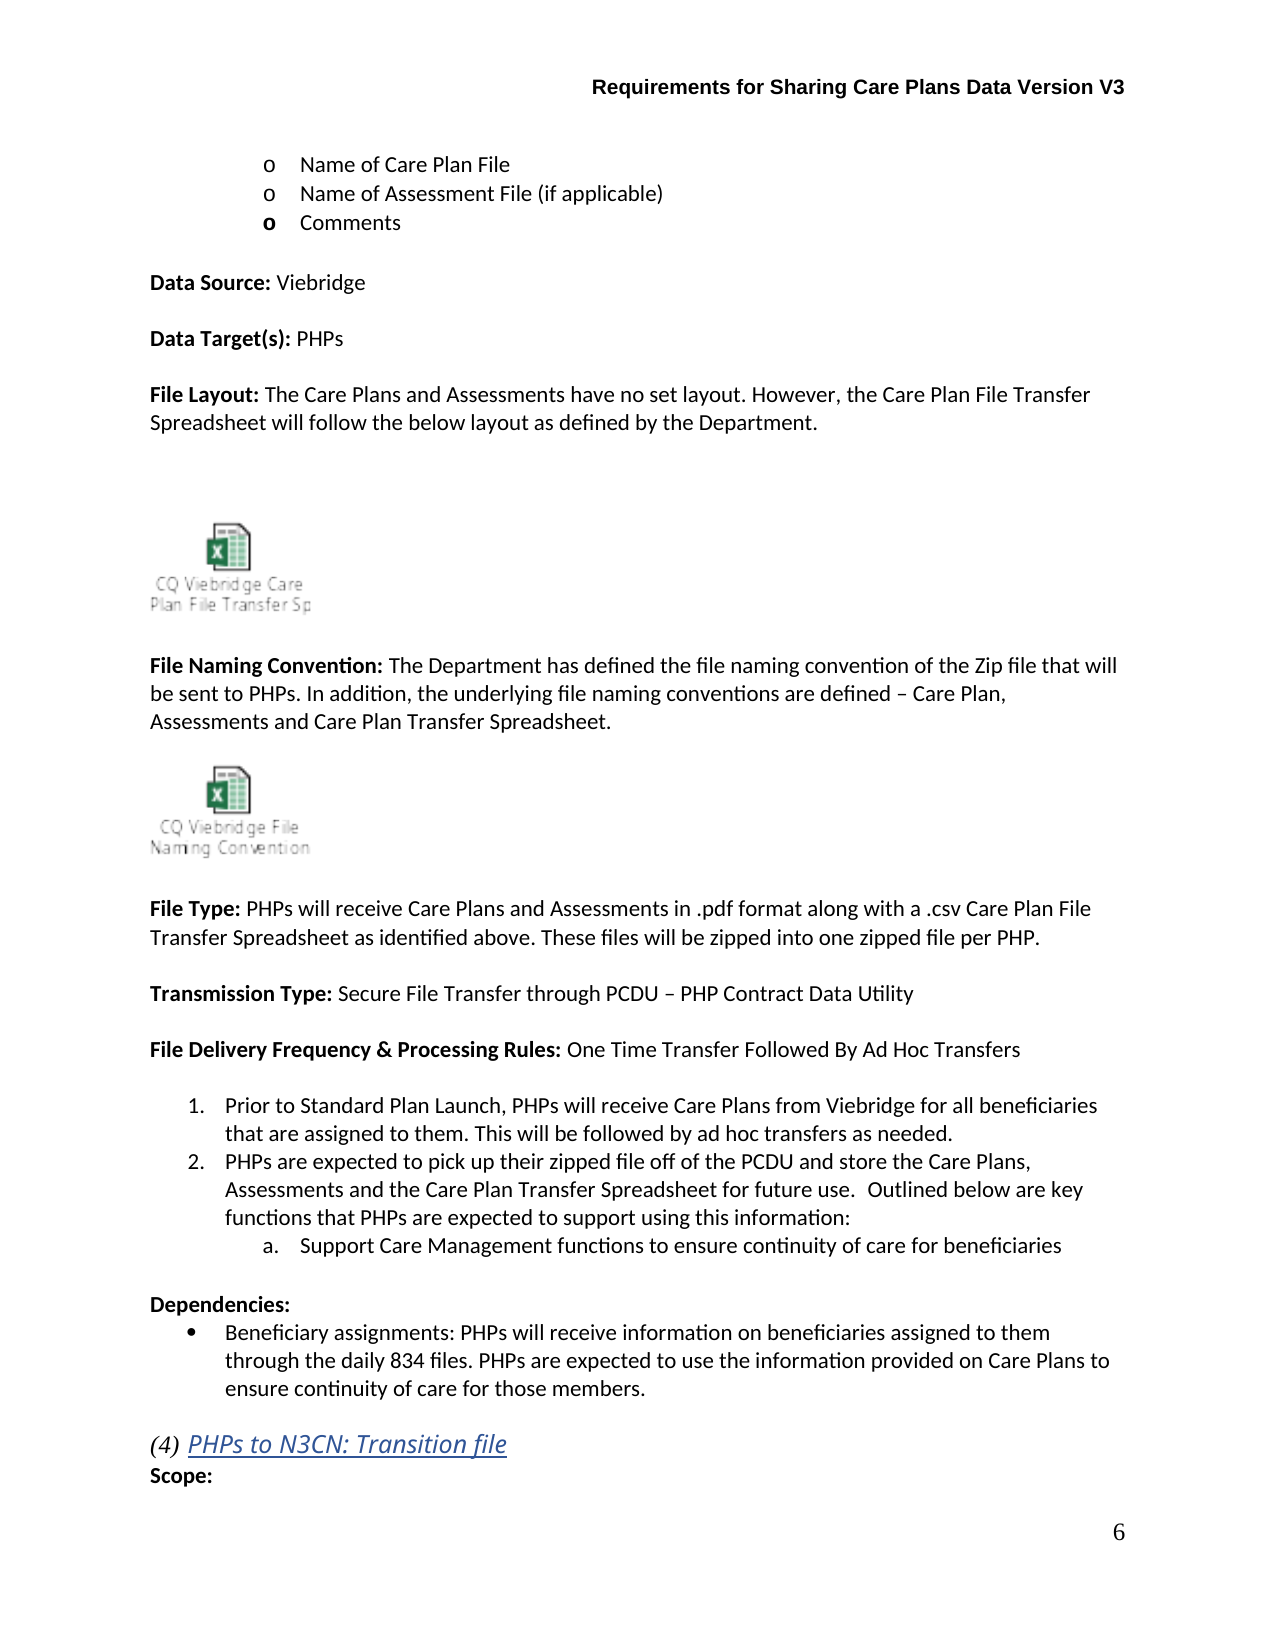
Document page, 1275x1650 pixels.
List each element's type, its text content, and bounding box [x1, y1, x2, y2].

list Prior to Standard Plan Launch, PHPs will receive Care Plans from Viebridge for all beneficiaries that are assigned to them. This will be followed by ad hoc transfers as needed. [187, 1091, 1125, 1147]
text Data Target(s): PHPs [150, 296, 1125, 352]
text File Naming Convention: The Department has defined the file naming convention of the Zip file that will be sent to PHPs. In addition, the underlying file naming conventions are defined – Care Plan, Assessments and Care Plan Transfer Spreadsheet. [150, 651, 1125, 735]
list Beneficiary assignments: PHPs will receive information on beneficiaries assigned to them through the daily 834 files. PHPs are expected to use the information provided on Care Plans to ensure continuity of care for those members. [187, 1318, 1125, 1402]
text Data Source: Viebridge [150, 268, 1125, 296]
list Comments [262, 208, 1125, 237]
text Scope: [150, 1461, 1125, 1489]
list PHPs are expected to pick up their zipped file off of the PCDU and store the Care Plans, Assessments and the Care Plan Transfer Spreadsheet for future use. Outlined below are key functions that PHPs are expected to support using this information: [187, 1147, 1125, 1232]
list Support Care Management functions to ensure continuity of care for beneficiaries [262, 1232, 1125, 1259]
subtitle PHPs to N3CN: Transition file [150, 1427, 1125, 1461]
text File Type: PHPs will receive Care Plans and Assessments in .pdf format along with a .csv Care Plan File Transfer Spreadsheet as identified above. These files will be zipped into one zipped file per PHP. [150, 894, 1125, 951]
text Dependencies: [150, 1290, 1125, 1318]
list Name of Assessment File (if applicable) [262, 179, 1125, 208]
text Transmission Type: Secure File Transfer through PCDU – PHP Contract Data Utility [150, 951, 1125, 1007]
list Name of Care Plan File [262, 150, 1125, 179]
text File Delivery Frequency & Processing Rules: One Time Transfer Followed By Ad Hoc Transfers [150, 1035, 1125, 1091]
text File Layout: The Care Plans and Assessments have no set layout. However, the Care Plan File Transfer Spreadsheet will follow the below layout as defined by the Department. [150, 352, 1125, 436]
